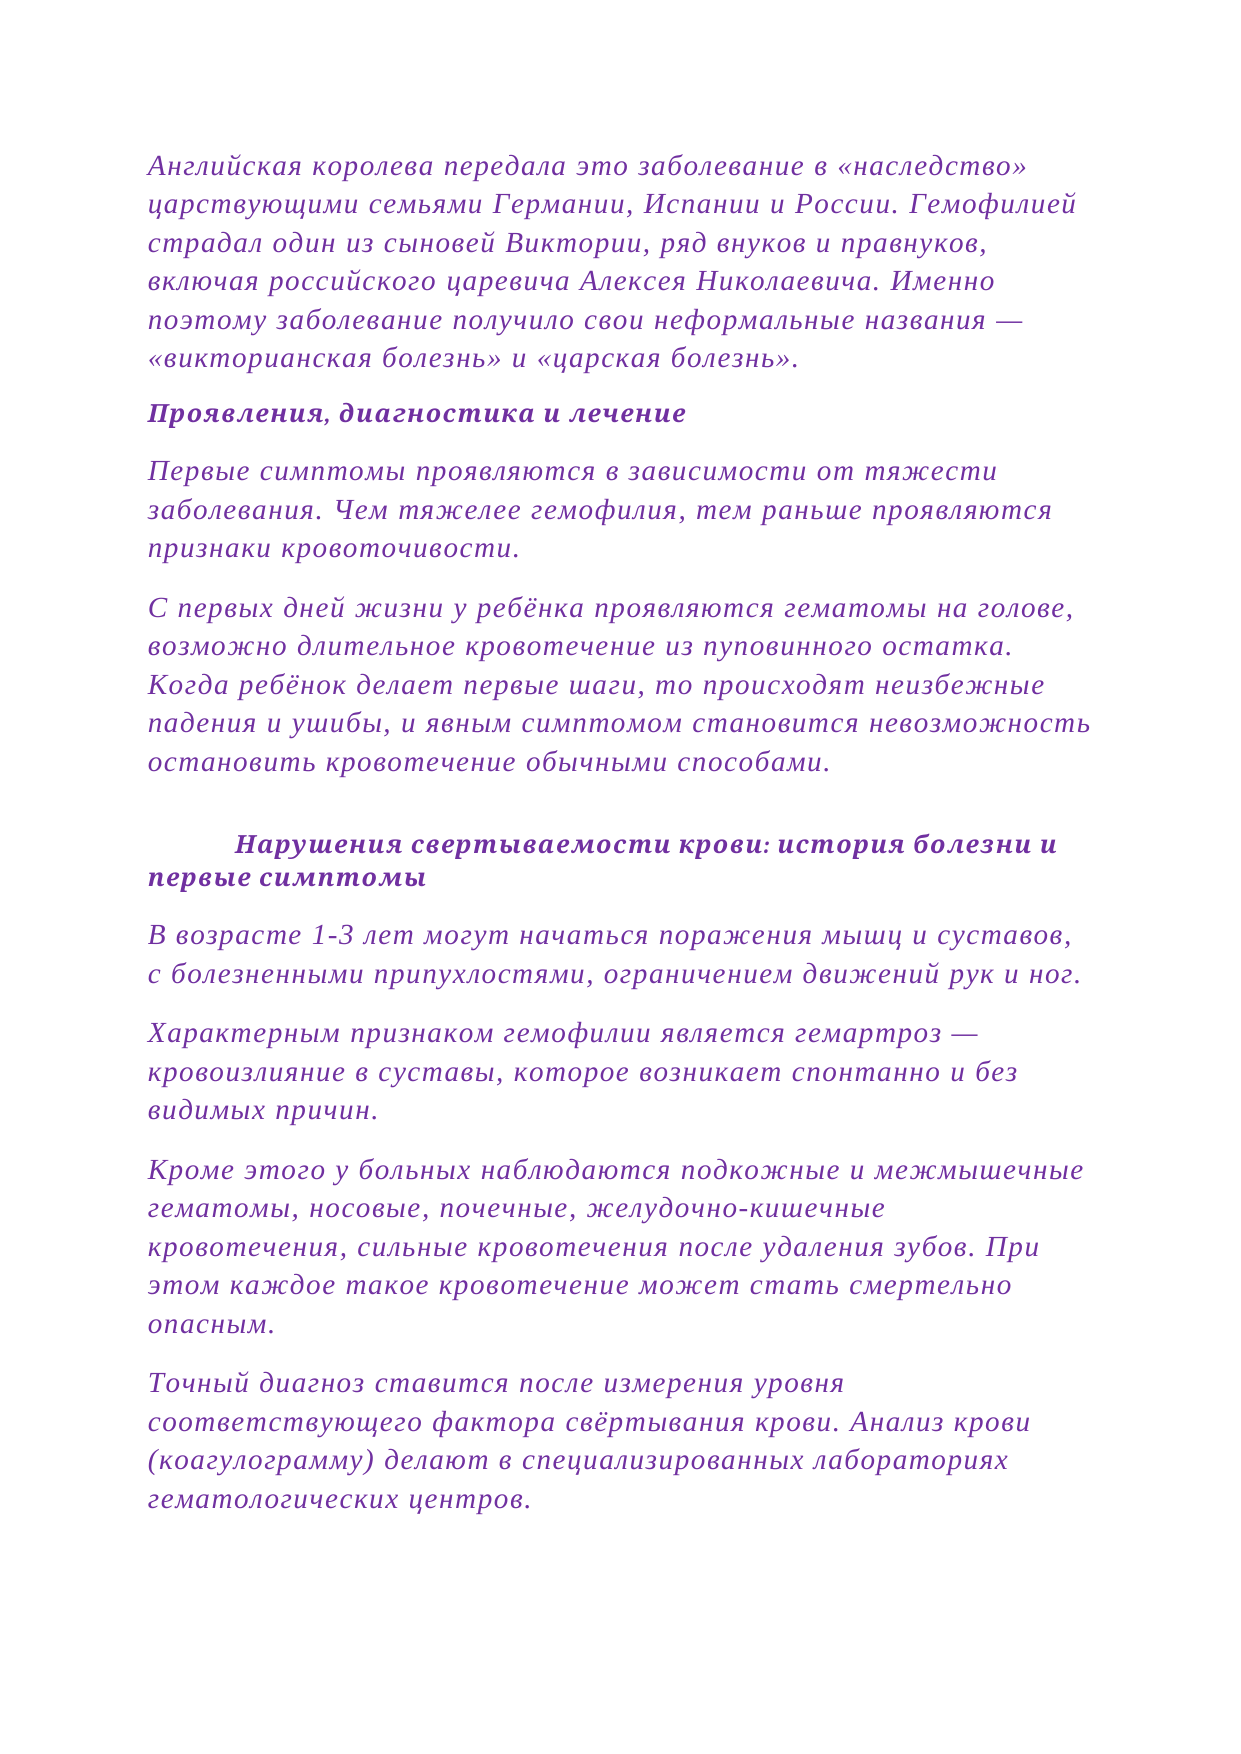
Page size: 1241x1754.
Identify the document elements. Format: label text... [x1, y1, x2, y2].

subtitle Характерным признаком гемофилии является гемартроз — кровоизлияние в суставы, которое возникает спонтанно и без видимых причин. [148, 1015, 1093, 1126]
subtitle Нарушения свертываемости крови: история болезни и первые симптомы [148, 803, 1093, 892]
subtitle Проявления, диагностика и лечение [148, 400, 1093, 428]
subtitle Точный диагноз ставится после измерения уровня соответствующего фактора свёртывания крови. Анализ крови (коагулограмму) делают в специализированных лабораториях гематологических центров. [148, 1365, 1093, 1514]
subtitle Первые симптомы проявляются в зависимости от тяжести заболевания. Чем тяжелее гемофилия, тем раньше проявляются признаки кровоточивости. [148, 453, 1093, 564]
subtitle В возрасте 1-3 лет могут начаться поражения мышц и суставов, с болезненными припухлостями, ограничением движений рук и ног. [148, 917, 1093, 989]
subtitle Кроме этого у больных наблюдаются подкожные и межмышечные гематомы, носовые, почечные, желудочно-кишечные кровотечения, сильные кровотечения после удаления зубов. При этом каждое такое кровотечение может стать смертельно опасным. [148, 1152, 1093, 1339]
subtitle Английская королева передала это заболевание в «наследство» царствующими семьями Германии, Испании и России. Гемофилией страдал один из сыновей Виктории, ряд внуков и правнуков, включая российского царевича Алексея Николаевича. Именно поэтому заболевание получило свои неформальные названия — «викторианская болезнь» и «царская болезнь». [148, 148, 1093, 374]
subtitle С первых дней жизни у ребёнка проявляются гематомы на голове, возможно длительное кровотечение из пуповинного остатка. Когда ребёнок делает первые шаги, то происходят неизбежные падения и ушибы, и явным симптомом становится невозможность остановить кровотечение обычными способами. [148, 590, 1093, 778]
